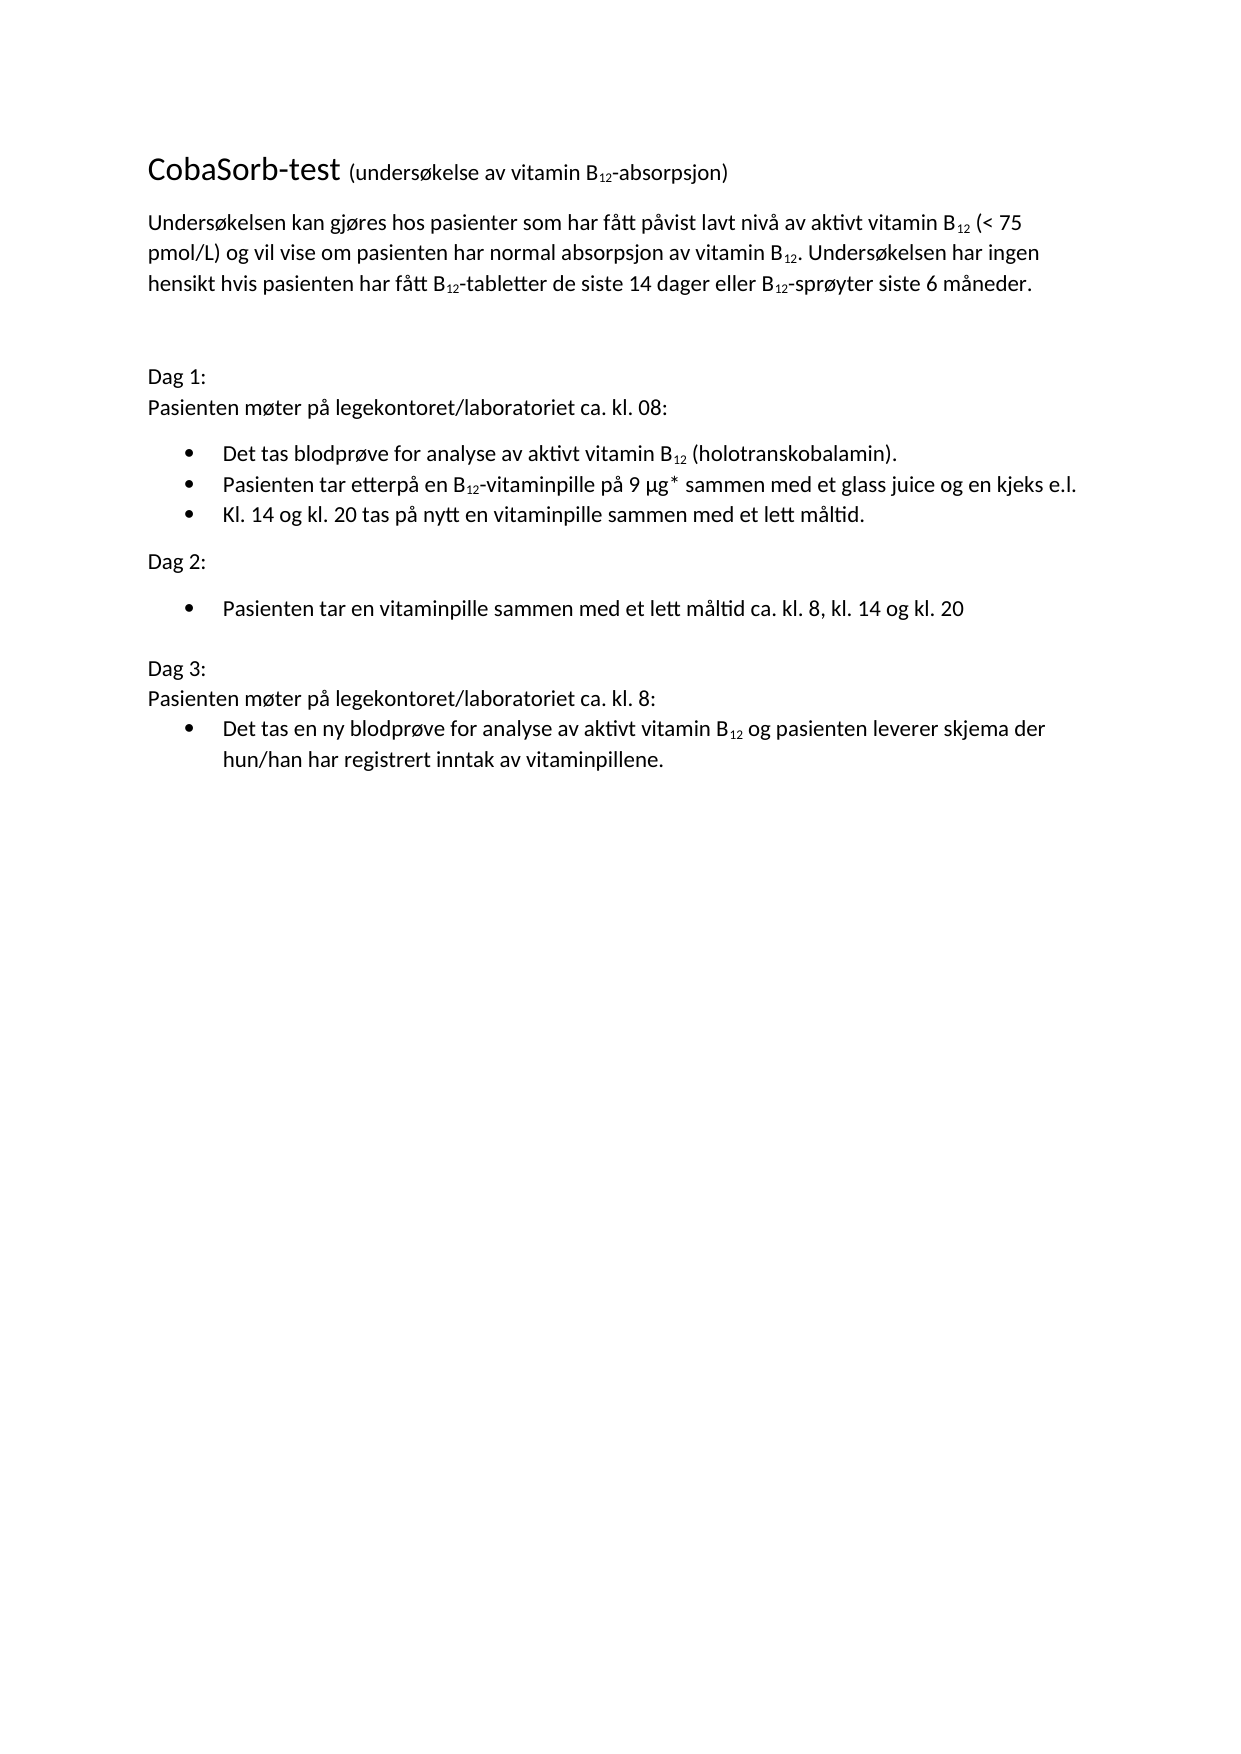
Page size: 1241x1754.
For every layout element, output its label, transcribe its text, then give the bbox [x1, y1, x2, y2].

list Pasienten tar etterpå en B12-vitaminpille på 9 µg* sammen med et glass juice og en kjeks e.l. [185, 470, 1093, 498]
text Undersøkelsen kan gjøres hos pasienter som har fått påvist lavt nivå av aktivt vitamin B12 (< 75 pmol/L) og vil vise om pasienten har normal absorpsjon av vitamin B12. Undersøkelsen har ingen hensikt hvis pasienten har fått B12-tabletter de siste 14 dager eller B12-sprøyter siste 6 måneder. [148, 208, 1093, 297]
list Kl. 14 og kl. 20 tas på nytt en vitaminpille sammen med et lett måltid. [185, 500, 1093, 528]
text CobaSorb-test (undersøkelse av vitamin B12-absorpsjon) [148, 148, 1093, 188]
text Dag 2: [148, 547, 1093, 575]
list Pasienten tar en vitaminpille sammen med et lett måltid ca. kl. 8, kl. 14 og kl. 20 [185, 594, 1093, 622]
list Dag 3: [148, 654, 1093, 682]
text Dag 1: Pasienten møter på legekontoret/laboratoriet ca. kl. 08: [148, 362, 1093, 421]
list Det tas blodprøve for analyse av aktivt vitamin B12 (holotranskobalamin). [185, 439, 1093, 467]
list Det tas en ny blodprøve for analyse av aktivt vitamin B12 og pasienten leverer skjema der hun/han har registrert inntak av vitaminpillene. [185, 714, 1093, 773]
list Pasienten møter på legekontoret/laboratoriet ca. kl. 8: [148, 684, 1093, 712]
